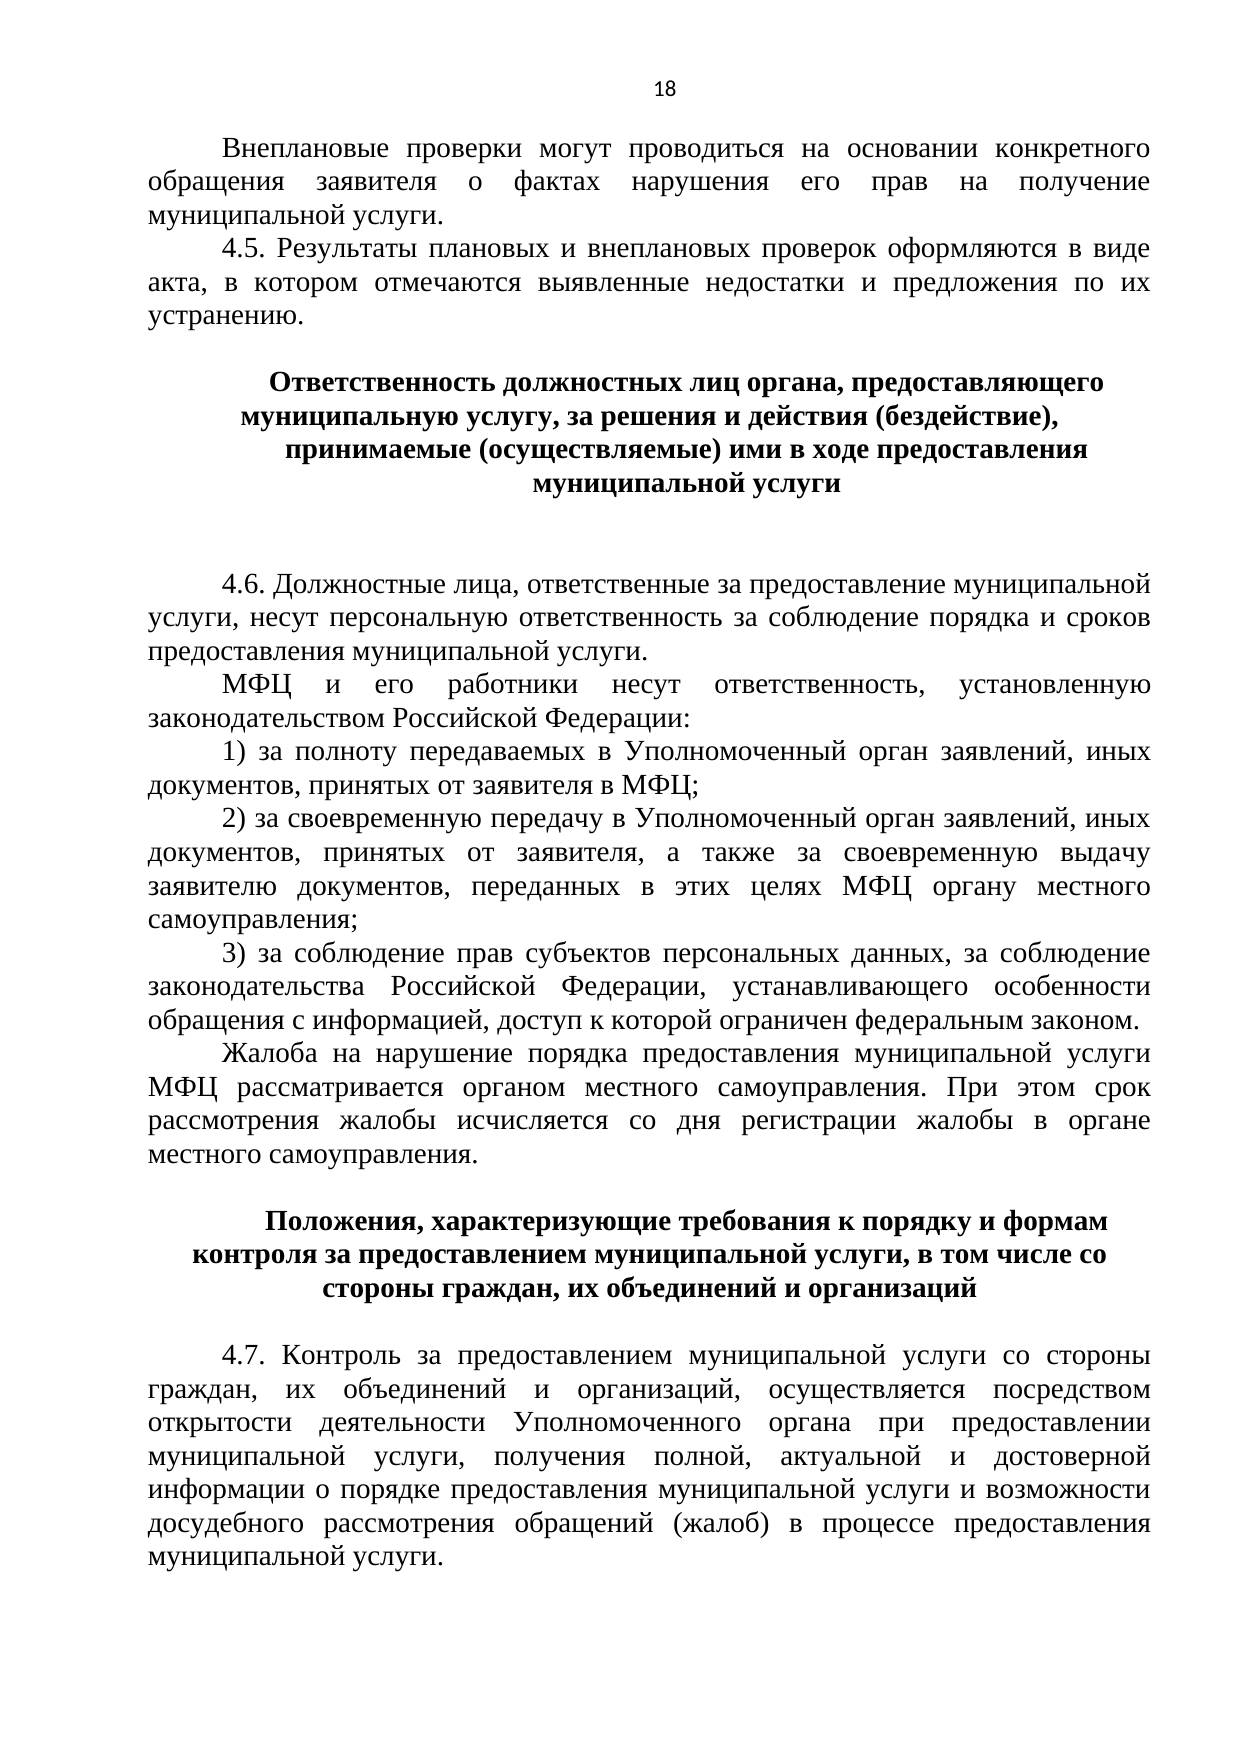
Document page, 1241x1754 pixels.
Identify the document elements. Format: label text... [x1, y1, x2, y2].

text Положения, характеризующие требования к порядку и формам контроля за предоставлением муниципальной услуги, в том числе со стороны граждан, их объединений и организаций [148, 1203, 1152, 1304]
text принимаемые (осуществляемые) ими в ходе предоставления [148, 432, 1152, 465]
text 4.5. Результаты плановых и внеплановых проверок оформляются в виде акта, в котором отмечаются выявленные недостатки и предложения по их устранению. [148, 230, 1152, 331]
text 2) за своевременную передачу в Уполномоченный орган заявлений, иных документов, принятых от заявителя, а также за своевременную выдачу заявителю документов, переданных в этих целях МФЦ органу местного самоуправления; [148, 801, 1152, 935]
text Ответственность должностных лиц органа, предоставляющего муниципальную услугу, за решения и действия (бездействие), [148, 364, 1152, 432]
text 1) за полноту передаваемых в Уполномоченный орган заявлений, иных документов, принятых от заявителя в МФЦ; [148, 733, 1152, 801]
text муниципальной услуги [148, 465, 1152, 499]
text МФЦ и его работники несут ответственность, установленную законодательством Российской Федерации: [148, 666, 1152, 733]
text 3) за соблюдение прав субъектов персональных данных, за соблюдение законодательства Российской Федерации, устанавливающего особенности обращения с информацией, доступ к которой ограничен федеральным законом. [148, 935, 1152, 1035]
text 4.7. Контроль за предоставлением муниципальной услуги со стороны граждан, их объединений и организаций, осуществляется посредством открытости деятельности Уполномоченного органа при предоставлении муниципальной услуги, получения полной, актуальной и достоверной информации о порядке предоставления муниципальной услуги и возможности досудебного рассмотрения обращений (жалоб) в процессе предоставления муниципальной услуги. [148, 1337, 1152, 1572]
text Жалоба на нарушение порядка предоставления муниципальной услуги МФЦ рассматривается органом местного самоуправления. При этом срок рассмотрения жалобы исчисляется со дня регистрации жалобы в органе местного самоуправления. [148, 1035, 1152, 1169]
text 4.6. Должностные лица, ответственные за предоставление муниципальной услуги, несут персональную ответственность за соблюдение порядка и сроков предоставления муниципальной услуги. [148, 566, 1152, 666]
text Внеплановые проверки могут проводиться на основании конкретного обращения заявителя о фактах нарушения его прав на получение муниципальной услуги. [148, 130, 1152, 230]
